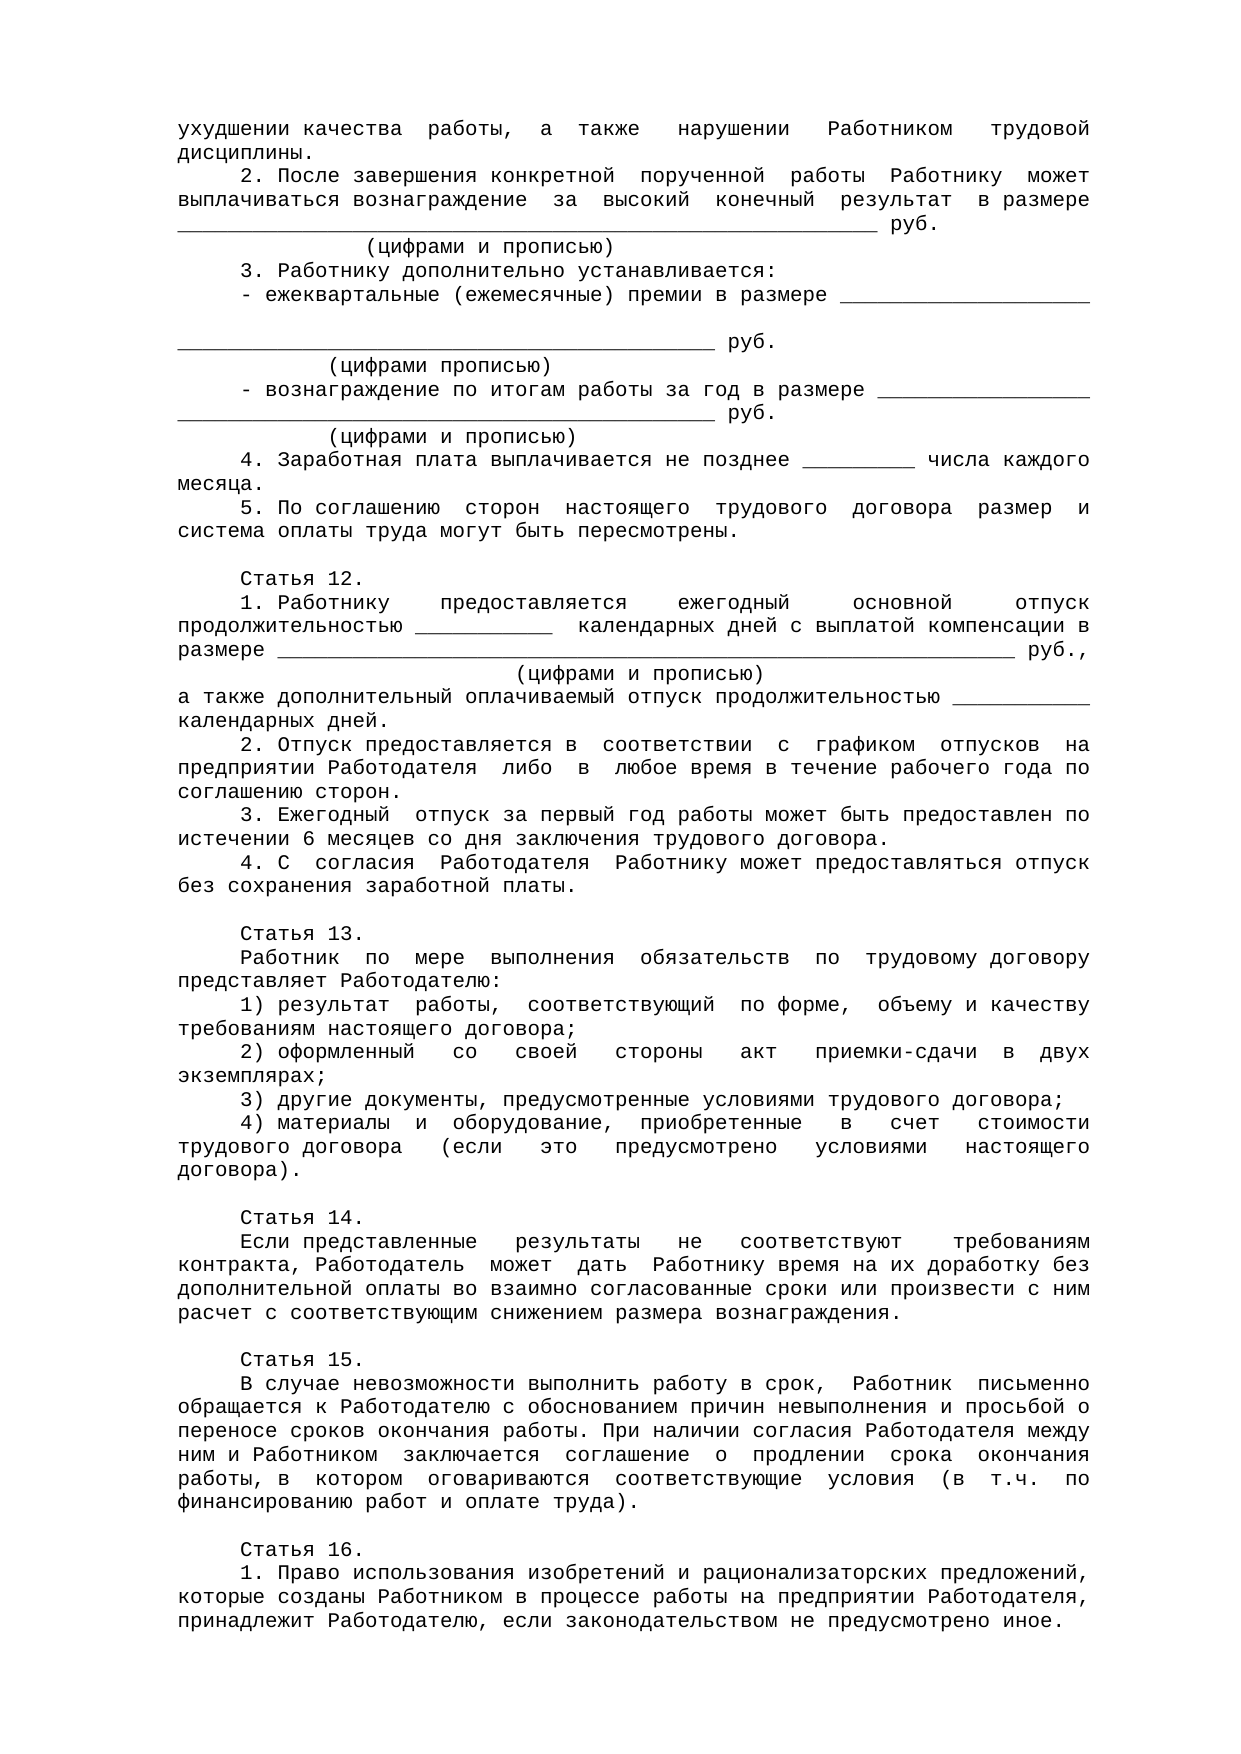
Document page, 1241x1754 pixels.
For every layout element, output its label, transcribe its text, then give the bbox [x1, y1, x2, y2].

text Статья 15. [177, 1349, 1152, 1373]
text финансированию работ и оплате труда). [177, 1491, 1152, 1515]
text Если представленные результаты не соответствуют требованиям [177, 1231, 1152, 1254]
text (цифрами и прописью) [177, 236, 1152, 260]
text ________________________________________________________ руб. [177, 213, 1152, 236]
text договора). [177, 1159, 1152, 1183]
text (цифрами прописью) [177, 355, 1152, 378]
text размере ___________________________________________________________ руб., [177, 639, 1152, 663]
text работы, в котором оговариваются соответствующие условия (в т.ч. по [177, 1467, 1152, 1491]
text система оплаты труда могут быть пересмотрены. [177, 520, 1152, 544]
text дисциплины. [177, 142, 1152, 165]
text переносе сроков окончания работы. При наличии согласия Работодателя между [177, 1420, 1152, 1444]
text экземплярах; [177, 1065, 1152, 1088]
text без сохранения заработной платы. [177, 875, 1152, 899]
text - вознаграждение по итогам работы за год в размере _________________ [177, 378, 1152, 402]
text 4. Заработная плата выплачивается не позднее _________ числа каждого [177, 449, 1152, 473]
text ним и Работником заключается соглашение о продлении срока окончания [177, 1444, 1152, 1467]
text 4. С согласия Работодателя Работнику может предоставляться отпуск [177, 852, 1152, 875]
text Статья 14. [177, 1207, 1152, 1231]
text а также дополнительный оплачиваемый отпуск продолжительностью ___________ [177, 686, 1152, 710]
text 1. Право использования изобретений и рационализаторских предложений, [177, 1562, 1152, 1586]
text 2) оформленный со своей стороны акт приемки-сдачи в двух [177, 1041, 1152, 1065]
text предприятии Работодателя либо в любое время в течение рабочего года по [177, 757, 1152, 781]
text 5. По соглашению сторон настоящего трудового договора размер и [177, 497, 1152, 520]
text В случае невозможности выполнить работу в срок, Работник письменно [177, 1373, 1152, 1397]
text обращается к Работодателю с обоснованием причин невыполнения и просьбой о [177, 1397, 1152, 1420]
text 2. Отпуск предоставляется в соответствии с графиком отпусков на [177, 733, 1152, 757]
text 3. Работнику дополнительно устанавливается: [177, 260, 1152, 284]
text которые созданы Работником в процессе работы на предприятии Работодателя, [177, 1586, 1152, 1610]
text 2. После завершения конкретной порученной работы Работнику может [177, 165, 1152, 189]
text 3. Ежегодный отпуск за первый год работы может быть предоставлен по [177, 804, 1152, 828]
text представляет Работодателю: [177, 970, 1152, 994]
text месяца. [177, 473, 1152, 497]
text календарных дней. [177, 710, 1152, 733]
text Статья 12. [177, 568, 1152, 592]
text - ежеквартальные (ежемесячные) премии в размере ____________________ [177, 284, 1152, 307]
text расчет с соответствующим снижением размера вознаграждения. [177, 1302, 1152, 1325]
text принадлежит Работодателю, если законодательством не предусмотрено иное. [177, 1610, 1152, 1633]
text Статья 16. [177, 1539, 1152, 1562]
text 1) результат работы, соответствующий по форме, объему и качеству [177, 994, 1152, 1018]
text Статья 13. [177, 923, 1152, 947]
text ухудшении качества работы, а также нарушении Работником трудовой [177, 118, 1152, 142]
text Работник по мере выполнения обязательств по трудовому договору [177, 947, 1152, 970]
text (цифрами и прописью) [177, 663, 1152, 686]
text соглашению сторон. [177, 781, 1152, 804]
text истечении 6 месяцев со дня заключения трудового договора. [177, 828, 1152, 852]
text требованиям настоящего договора; [177, 1018, 1152, 1041]
text трудового договора (если это предусмотрено условиями настоящего [177, 1136, 1152, 1159]
text ___________________________________________ руб. [177, 331, 1152, 355]
text дополнительной оплаты во взаимно согласованные сроки или произвести с ним [177, 1278, 1152, 1302]
text 1. Работнику предоставляется ежегодный основной отпуск [177, 592, 1152, 615]
text 3) другие документы, предусмотренные условиями трудового договора; [177, 1088, 1152, 1112]
text (цифрами и прописью) [177, 426, 1152, 449]
text выплачиваться вознаграждение за высокий конечный результат в размере [177, 189, 1152, 213]
text контракта, Работодатель может дать Работнику время на их доработку без [177, 1254, 1152, 1278]
text 4) материалы и оборудование, приобретенные в счет стоимости [177, 1112, 1152, 1136]
text ___________________________________________ руб. [177, 402, 1152, 426]
text продолжительностью ___________ календарных дней с выплатой компенсации в [177, 615, 1152, 639]
